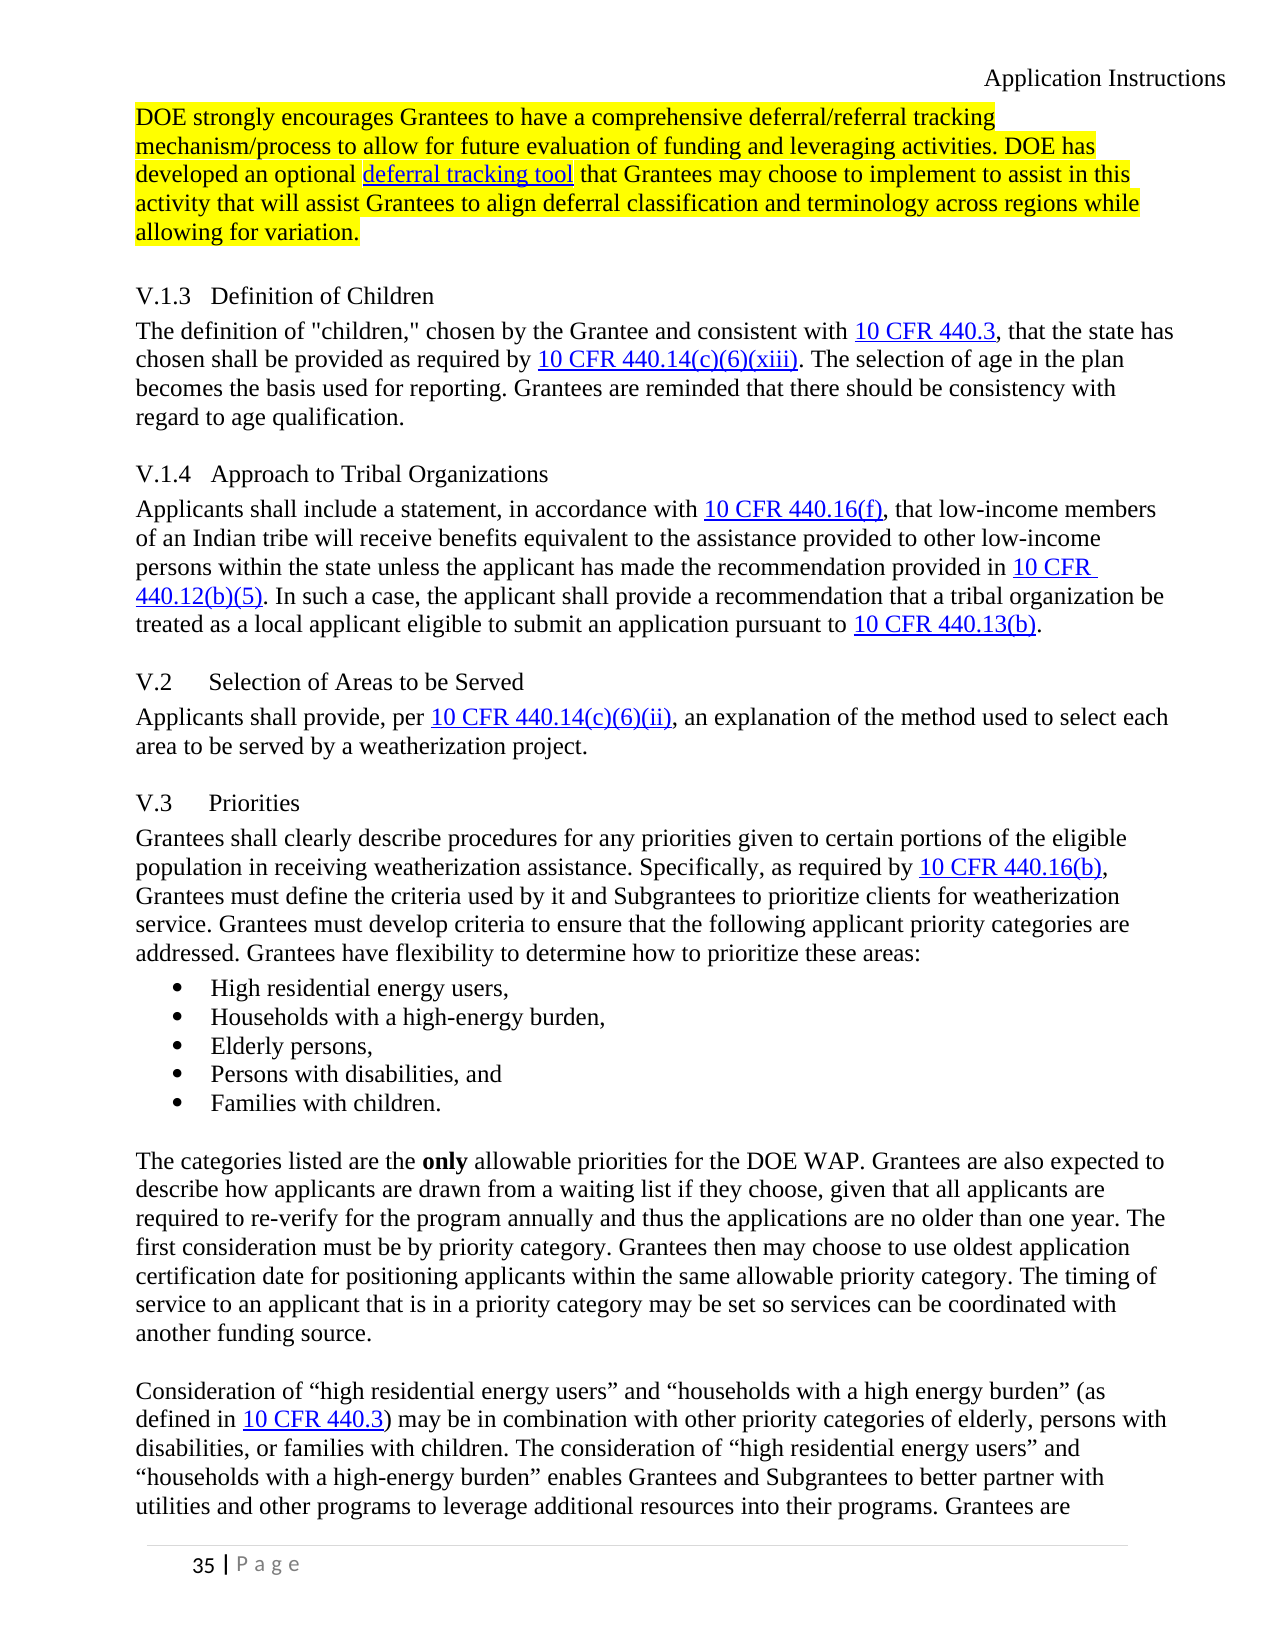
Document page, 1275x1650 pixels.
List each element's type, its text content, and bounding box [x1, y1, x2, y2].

list Persons with disabilities, and [173, 1059, 1179, 1088]
list DOE strongly encourages Grantees to have a comprehensive deferral/referral tracking mechanism/process to allow for future evaluation of funding and leveraging activities. DOE has developed an optional deferral tracking tool that Grantees may choose to implement to assist in this activity that will assist Grantees to align deferral classification and terminology across regions while allowing for variation. [135, 102, 1179, 246]
text The definition of "children," chosen by the Grantee and consistent with 10 CFR 440.3, that the state has chosen shall be provided as required by 10 CFR 440.14(c)(6)(xiii). The selection of age in the plan becomes the basis used for reporting. Grantees are reminded that there should be consistency with regard to age qualification. [135, 316, 1179, 431]
text V.2 Selection of Areas to be Served [135, 667, 1179, 696]
text Applicants shall include a statement, in accordance with 10 CFR 440.16(f), that low-income members of an Indian tribe will receive benefits equivalent to the assistance provided to other low-income persons within the state unless the applicant has made the recommendation provided in 10 CFR 440.12(b)(5). In such a case, the applicant shall provide a recommendation that a tribal organization be treated as a local applicant eligible to submit an application pursuant to 10 CFR 440.13(b). [135, 494, 1179, 638]
text Grantees shall clearly describe procedures for any priorities given to certain portions of the eligible population in receiving weatherization assistance. Specifically, as required by 10 CFR 440.16(b), Grantees must define the criteria used by it and Subgrantees to prioritize clients for weatherization service. Grantees must develop criteria to ensure that the following applicant priority categories are addressed. Grantees have flexibility to determine how to prioritize these areas: [135, 823, 1179, 967]
text The categories listed are the only allowable priorities for the DOE WAP. Grantees are also expected to describe how applicants are drawn from a waiting list if they choose, given that all applicants are required to re-verify for the program annually and thus the applications are no older than one year. The first consideration must be by priority category. Grantees then may choose to use oldest application certification date for positioning applicants within the same allowable priority category. The timing of service to an applicant that is in a priority category may be set so services can be coordinated with another funding source. [135, 1146, 1179, 1347]
list Elderly persons, [173, 1031, 1179, 1059]
text V.1.3 Definition of Children [135, 281, 1179, 309]
list High residential energy users, [173, 973, 1179, 1002]
list Households with a high-energy burden, [173, 1002, 1179, 1031]
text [135, 1376, 1179, 1519]
text Applicants shall provide, per 10 CFR 440.14(c)(6)(ii), an explanation of the method used to select each area to be served by a weatherization project. [135, 702, 1179, 759]
text V.3 Priorities [135, 788, 1179, 817]
text V.1.4 Approach to Tribal Organizations [135, 459, 1179, 488]
list Families with children. [173, 1088, 1179, 1117]
